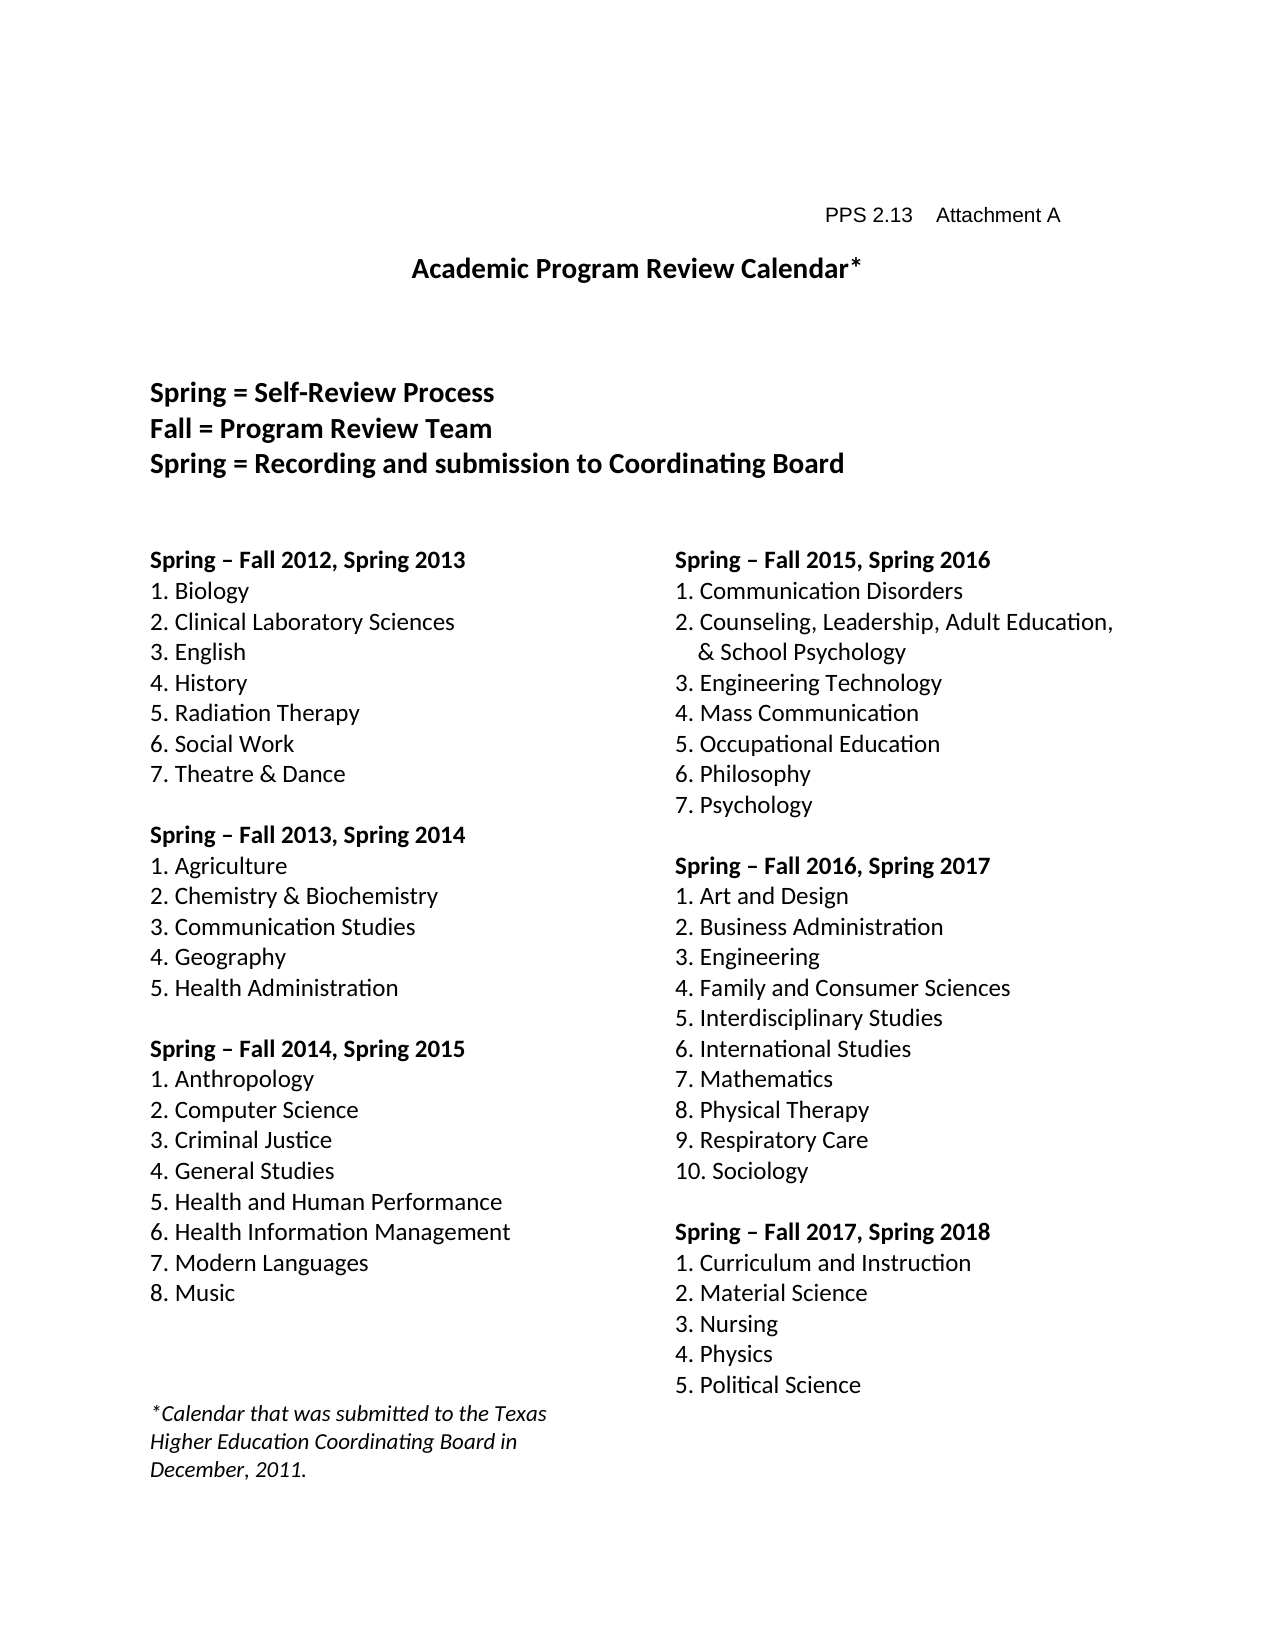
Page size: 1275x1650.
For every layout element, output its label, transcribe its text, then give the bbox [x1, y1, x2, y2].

text 7. Mathematics [675, 1063, 1125, 1094]
text Spring = Recording and submission to Coordinating Board [150, 445, 1125, 481]
text 3. Engineering Technology [675, 667, 1125, 697]
text 4. Geography [150, 941, 600, 972]
text 1. Art and Design [675, 880, 1125, 911]
text 3. Criminal Justice [150, 1124, 600, 1155]
text 2. Chemistry & Biochemistry [150, 880, 600, 911]
text 5. Health Administration [150, 972, 600, 1002]
text 6. Social Work [150, 728, 600, 758]
text Spring – Fall 2015, Spring 2016 [675, 545, 1125, 575]
text 1. Biology [150, 575, 600, 606]
text 2. Clinical Laboratory Sciences [150, 606, 600, 636]
text 2. Computer Science [150, 1094, 600, 1124]
text 2. Counseling, Leadership, Adult Education, [675, 606, 1125, 636]
text 1. Agriculture [150, 850, 600, 880]
text 7. Psychology [675, 789, 1125, 819]
text 6. Health Information Management [150, 1216, 600, 1247]
text 4. Family and Consumer Sciences [675, 972, 1125, 1002]
text 7. Modern Languages [150, 1247, 600, 1277]
text 9. Respiratory Care [675, 1124, 1125, 1155]
text Spring – Fall 2012, Spring 2013 [150, 545, 600, 575]
text 1. Communication Disorders [675, 575, 1125, 606]
text 10. Sociology [675, 1155, 1125, 1186]
text Spring = Self-Review Process [150, 374, 1125, 410]
text 4. Physics [675, 1338, 1125, 1369]
text Spring – Fall 2016, Spring 2017 [675, 850, 1125, 880]
text 3. Nursing [675, 1308, 1125, 1338]
text 7. Theatre & Dance [150, 758, 600, 789]
text 1. Curriculum and Instruction [675, 1247, 1125, 1277]
text 5. Occupational Education [675, 728, 1125, 758]
text 4. General Studies [150, 1155, 600, 1186]
text & School Psychology [675, 636, 1125, 667]
text 5. Political Science [675, 1369, 1125, 1399]
text 5. Radiation Therapy [150, 697, 600, 728]
text 4. History [150, 667, 600, 697]
text Spring – Fall 2013, Spring 2014 [150, 819, 600, 850]
text 8. Music [150, 1277, 600, 1308]
text 2. Material Science [675, 1277, 1125, 1308]
text 5. Interdisciplinary Studies [675, 1002, 1125, 1033]
text Spring – Fall 2017, Spring 2018 [675, 1216, 1125, 1247]
text 3. Communication Studies [150, 911, 600, 941]
text 6. Philosophy [675, 758, 1125, 789]
text 3. English [150, 636, 600, 667]
text 2. Business Administration [675, 911, 1125, 941]
text Academic Program Review Calendar* [150, 251, 1125, 286]
text 6. International Studies [675, 1033, 1125, 1063]
text 3. Engineering [675, 941, 1125, 972]
text *Calendar that was submitted to the Texas Higher Education Coordinating Board in December, 2011. [150, 1399, 600, 1483]
text 8. Physical Therapy [675, 1094, 1125, 1124]
text Fall = Program Review Team [150, 410, 1125, 445]
text 1. Anthropology [150, 1063, 600, 1094]
text Spring – Fall 2014, Spring 2015 [150, 1033, 600, 1063]
text 5. Health and Human Performance [150, 1186, 600, 1216]
text PPS 2.13 Attachment A [150, 203, 1125, 227]
text 4. Mass Communication [675, 697, 1125, 728]
